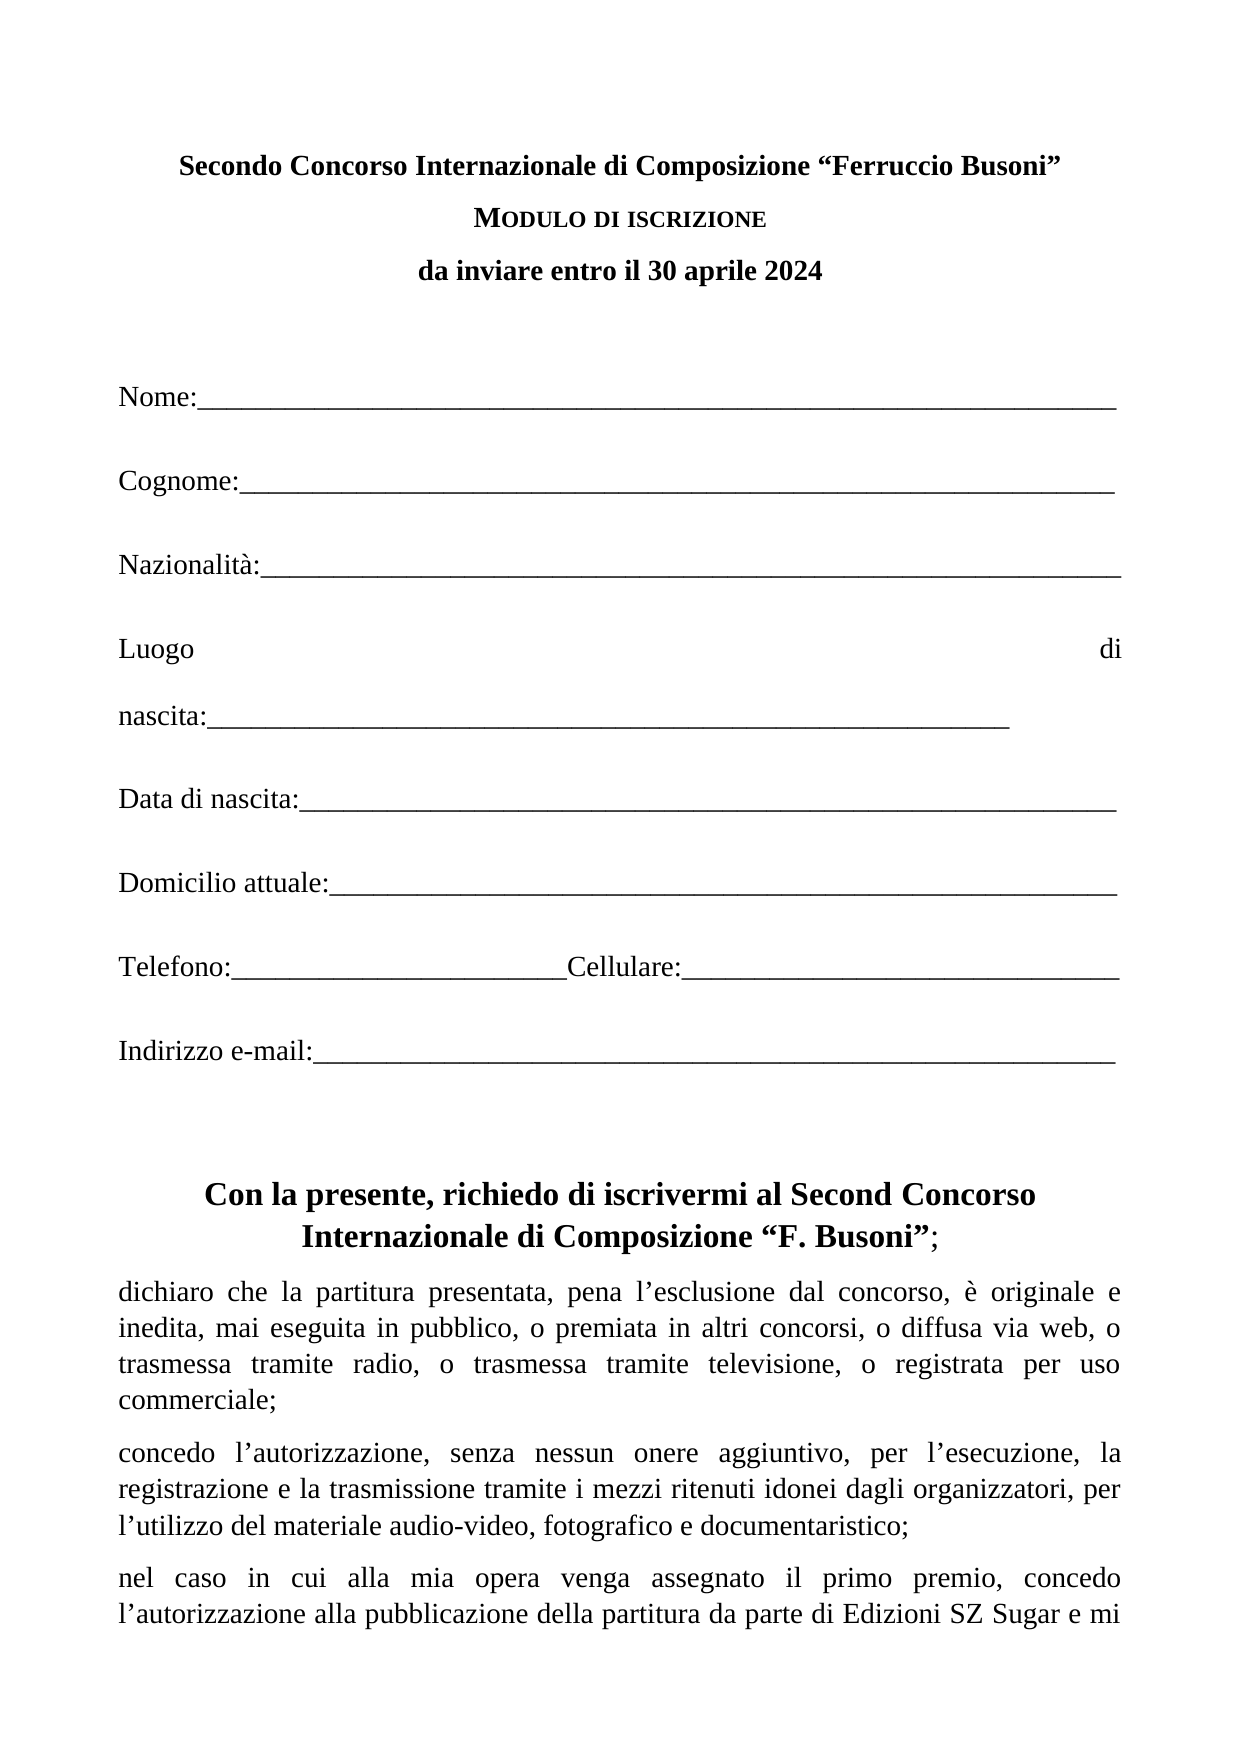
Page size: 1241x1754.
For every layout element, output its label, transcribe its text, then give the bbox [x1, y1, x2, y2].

text concedo l’autorizzazione, senza nessun onere aggiuntivo, per l’esecuzione, la registrazione e la trasmissione tramite i mezzi ritenuti idonei dagli organizzatori, per l’utilizzo del materiale audio-video, fotografico e documentaristico; [118, 1435, 1122, 1541]
text dichiaro che la partitura presentata, pena l’esclusione dal concorso, è originale e inedita, mai eseguita in pubblico, o premiata in altri concorsi, o diffusa via web, o trasmessa tramite radio, o trasmessa tramite televisione, o registrata per uso commerciale; [118, 1274, 1122, 1416]
text Data di nascita:________________________________________________________ [118, 782, 1122, 815]
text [118, 1560, 1122, 1630]
text Nome:_______________________________________________________________ [118, 379, 1122, 413]
text Secondo Concorso Internazionale di Composizione “Ferruccio Busoni” [118, 148, 1122, 181]
text Con la presente, richiedo di iscrivermi al Second Concorso Internazionale di Composizione “F. Busoni”; [118, 1175, 1122, 1254]
text Telefono:_______________________Cellulare:______________________________ [118, 949, 1122, 983]
text Nazionalità:___________________________________________________________ [118, 547, 1122, 581]
text da inviare entro il 30 aprile 2024 [118, 253, 1122, 287]
text Modulo di iscrizione [118, 200, 1122, 234]
text Luogo di nascita:_______________________________________________________ [118, 631, 1122, 731]
text Indirizzo e-mail:_______________________________________________________ [118, 1033, 1122, 1066]
text Domicilio attuale:______________________________________________________ [118, 865, 1122, 899]
text Cognome:____________________________________________________________ [118, 463, 1122, 497]
